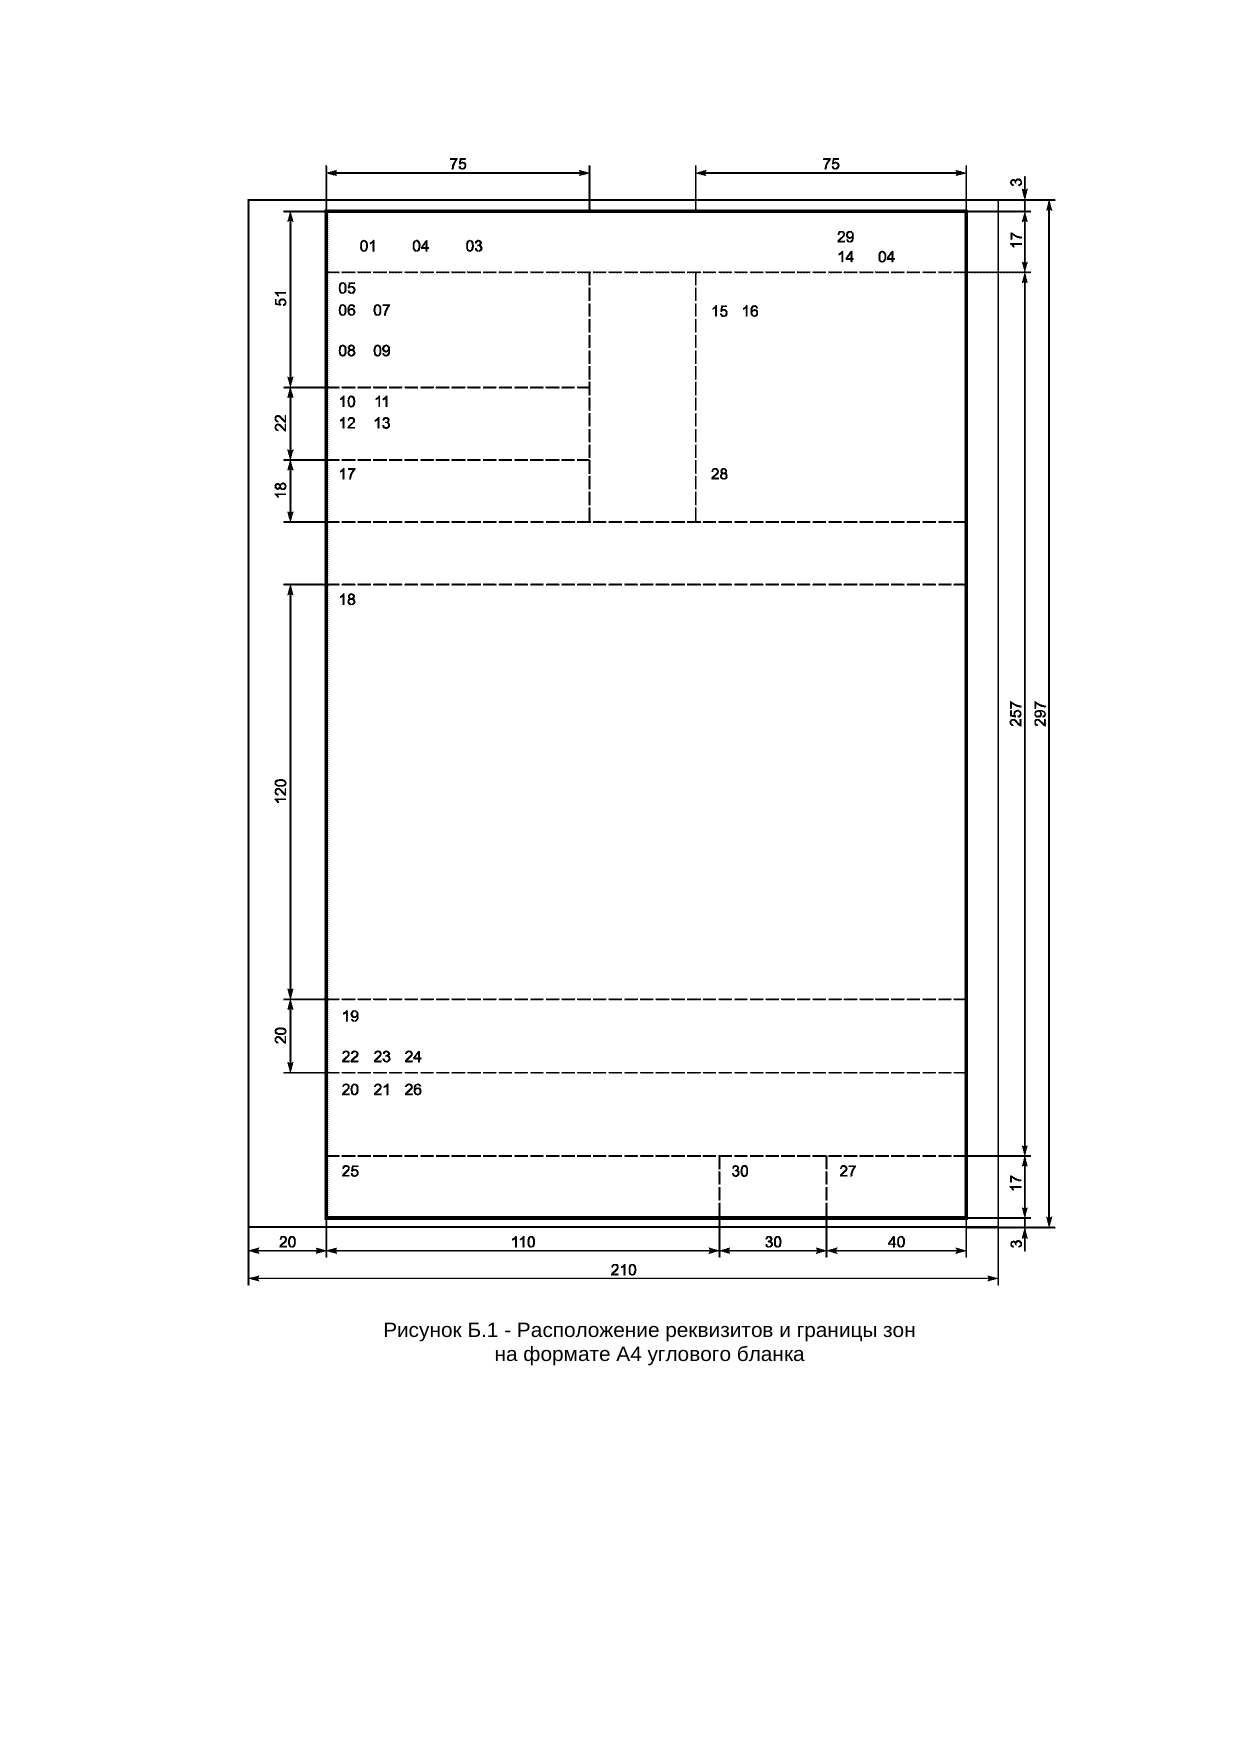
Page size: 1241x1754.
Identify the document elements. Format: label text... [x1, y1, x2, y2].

text на формате A4 углового бланка [118, 1342, 1181, 1366]
text Рисунок Б.1 - Расположение реквизитов и границы зон [118, 1318, 1181, 1342]
picture [236, 150, 1063, 1294]
